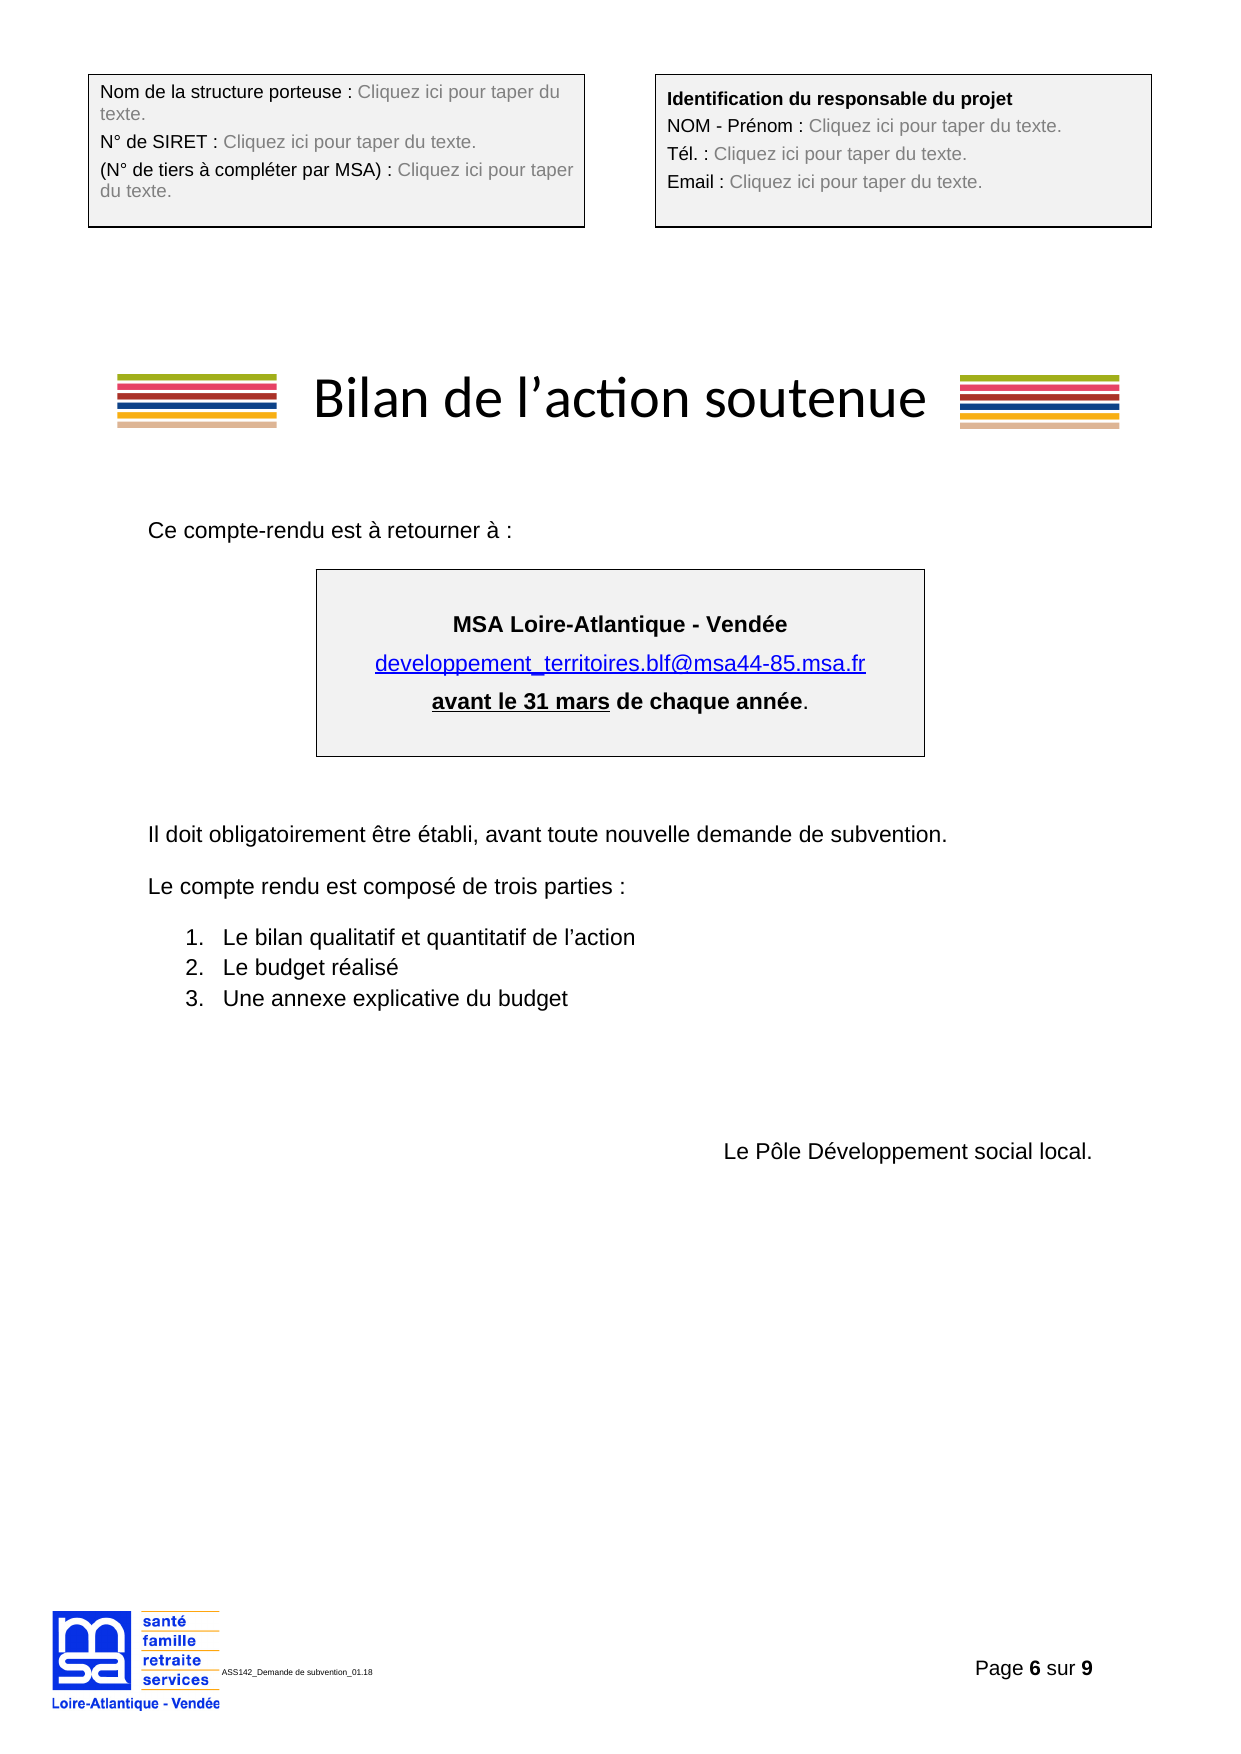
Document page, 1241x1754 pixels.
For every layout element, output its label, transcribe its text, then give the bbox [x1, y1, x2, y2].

picture [117, 374, 277, 428]
text MSA Loire-Atlantique - Vendée [317, 607, 924, 637]
picture [960, 375, 1120, 429]
list Le budget réalisé [185, 954, 1092, 981]
text Bilan de l’action soutenue [148, 361, 1092, 432]
picture [52, 1611, 220, 1711]
text Il doit obligatoirement être établi, avant toute nouvelle demande de subvention. [148, 821, 1092, 847]
text Ce compte-rendu est à retourner à : [148, 517, 1092, 543]
text avant le 31 mars de chaque année. [317, 685, 924, 715]
text Le Pôle Développement social local. [148, 1138, 1092, 1164]
text developpement_territoires.blf@msa44-85.msa.fr [317, 646, 924, 676]
list Le bilan qualitatif et quantitatif de l’action [185, 924, 1092, 951]
list Une annexe explicative du budget [185, 984, 1092, 1011]
text Le compte rendu est composé de trois parties : [148, 873, 1092, 899]
